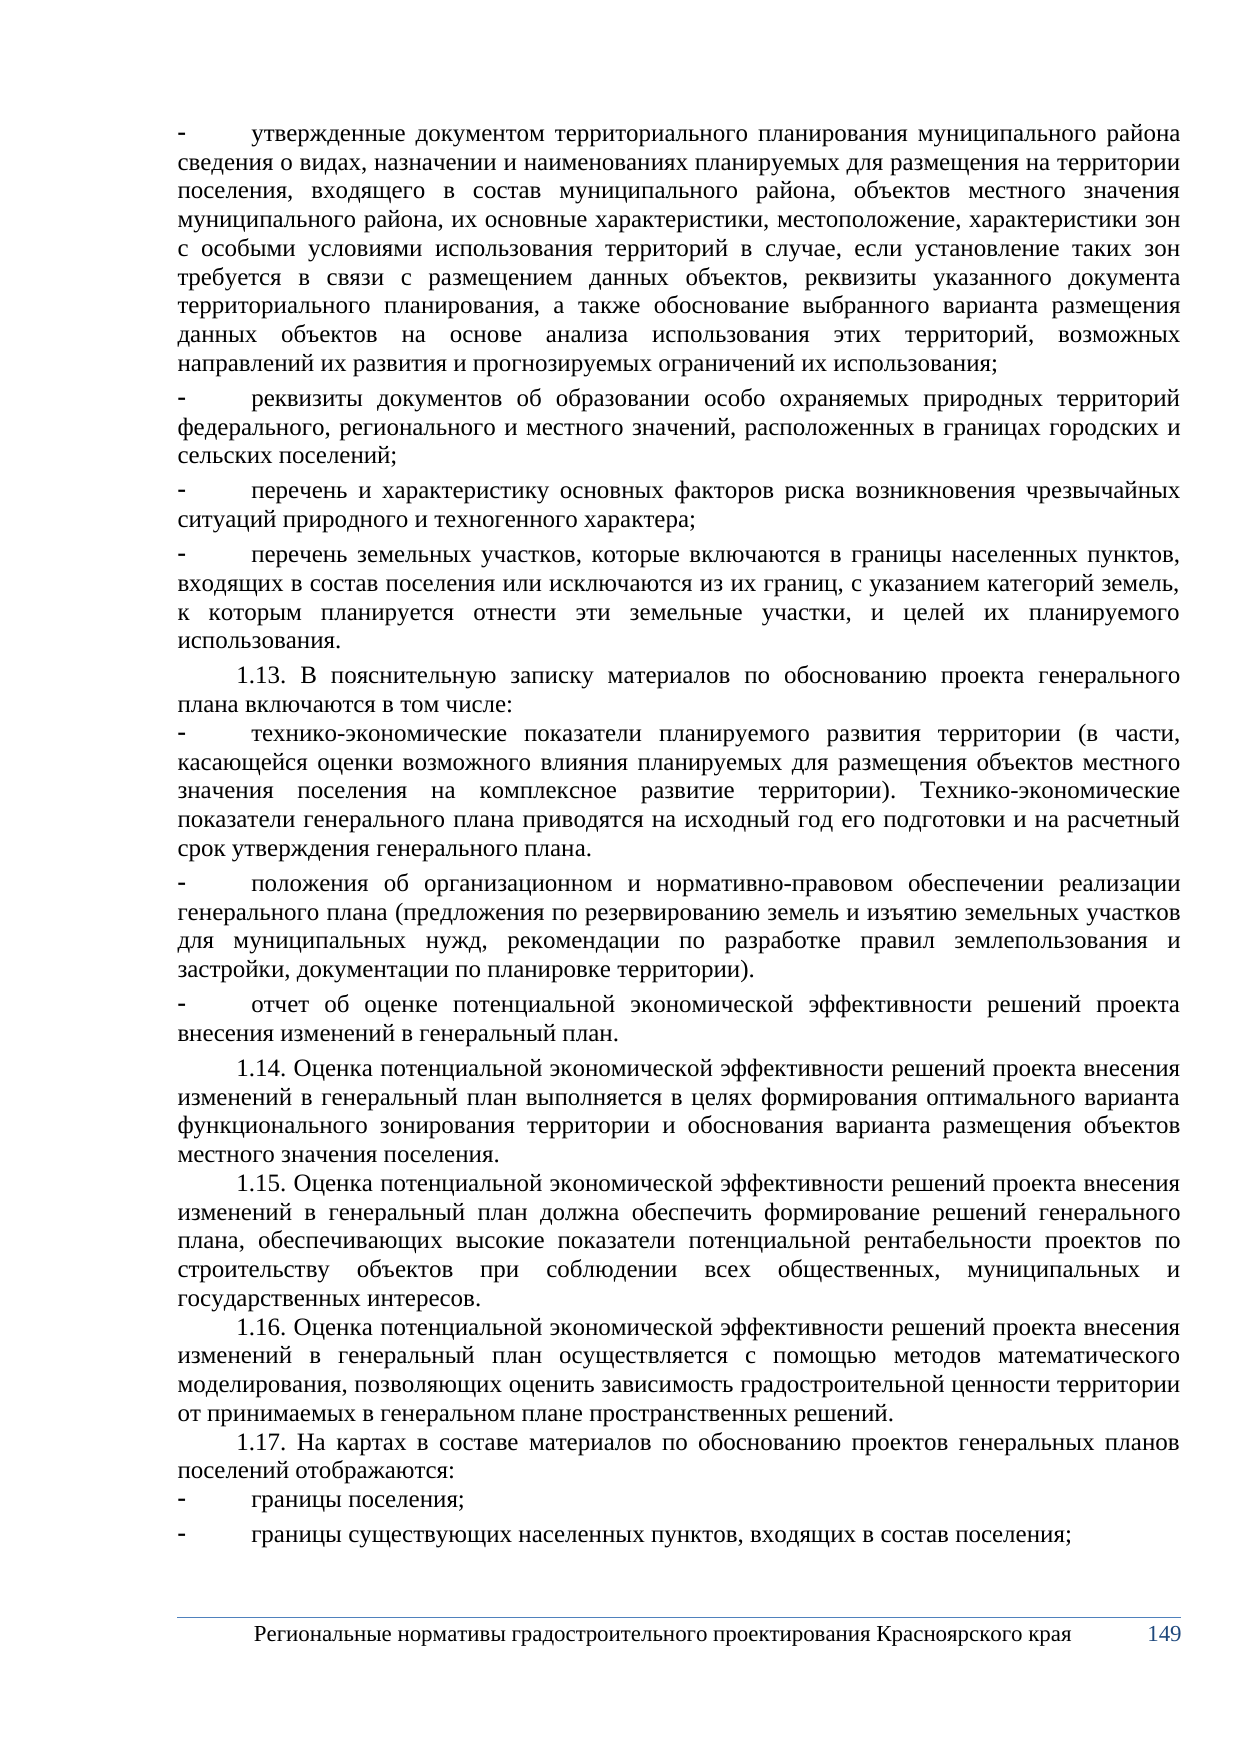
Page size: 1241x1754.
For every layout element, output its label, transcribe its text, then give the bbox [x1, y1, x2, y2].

list границы существующих населенных пунктов, входящих в состав поселения; [177, 1519, 1181, 1548]
text 1.15. Оценка потенциальной экономической эффективности решений проекта внесения изменений в генеральный план должна обеспечить формирование решений генерального плана, обеспечивающих высокие показатели потенциальной рентабельности проектов по строительству объектов при соблюдении всех общественных, муниципальных и государственных интересов. [177, 1168, 1181, 1312]
list перечень земельных участков, которые включаются в границы населенных пунктов, входящих в состав поселения или исключаются из их границ, с указанием категорий земель, к которым планируется отнести эти земельные участки, и целей их планируемого использования. [177, 539, 1181, 654]
list технико-экономические показатели планируемого развития территории (в части, касающейся оценки возможного влияния планируемых для размещения объектов местного значения поселения на комплексное развитие территории). Технико-экономические показатели генерального плана приводятся на исходный год его подготовки и на расчетный срок утверждения генерального плана. [177, 718, 1181, 862]
list границы поселения; [177, 1484, 1181, 1513]
text 1.14. Оценка потенциальной экономической эффективности решений проекта внесения изменений в генеральный план выполняется в целях формирования оптимального варианта функционального зонирования территории и обоснования варианта размещения объектов местного значения поселения. [177, 1053, 1181, 1168]
list перечень и характеристику основных факторов риска возникновения чрезвычайных ситуаций природного и техногенного характера; [177, 476, 1181, 533]
text 1.16. Оценка потенциальной экономической эффективности решений проекта внесения изменений в генеральный план осуществляется с помощью методов математического моделирования, позволяющих оценить зависимость градостроительной ценности территории от принимаемых в генеральном плане пространственных решений. [177, 1312, 1181, 1427]
list отчет об оценке потенциальной экономической эффективности решений проекта внесения изменений в генеральный план. [177, 989, 1181, 1047]
text 1.13. В пояснительную записку материалов по обоснованию проекта генерального плана включаются в том числе: [177, 661, 1181, 718]
list реквизиты документов об образовании особо охраняемых природных территорий федерального, регионального и местного значений, расположенных в границах городских и сельских поселений; [177, 383, 1181, 469]
list положения об организационном и нормативно-правовом обеспечении реализации генерального плана (предложения по резервированию земель и изъятию земельных участков для муниципальных нужд, рекомендации по разработке правил землепользования и застройки, документации по планировке территории). [177, 868, 1181, 983]
text 1.17. На картах в составе материалов по обоснованию проектов генеральных планов поселений отображаются: [177, 1427, 1181, 1484]
list утвержденные документом территориального планирования муниципального района сведения о видах, назначении и наименованиях планируемых для размещения на территории поселения, входящего в состав муниципального района, объектов местного значения муниципального района, их основные характеристики, местоположение, характеристики зон с особыми условиями использования территорий в случае, если установление таких зон требуется в связи с размещением данных объектов, реквизиты указанного документа территориального планирования, а также обоснование выбранного варианта размещения данных объектов на основе анализа использования этих территорий, возможных направлений их развития и прогнозируемых ограничений их использования; [177, 118, 1181, 377]
